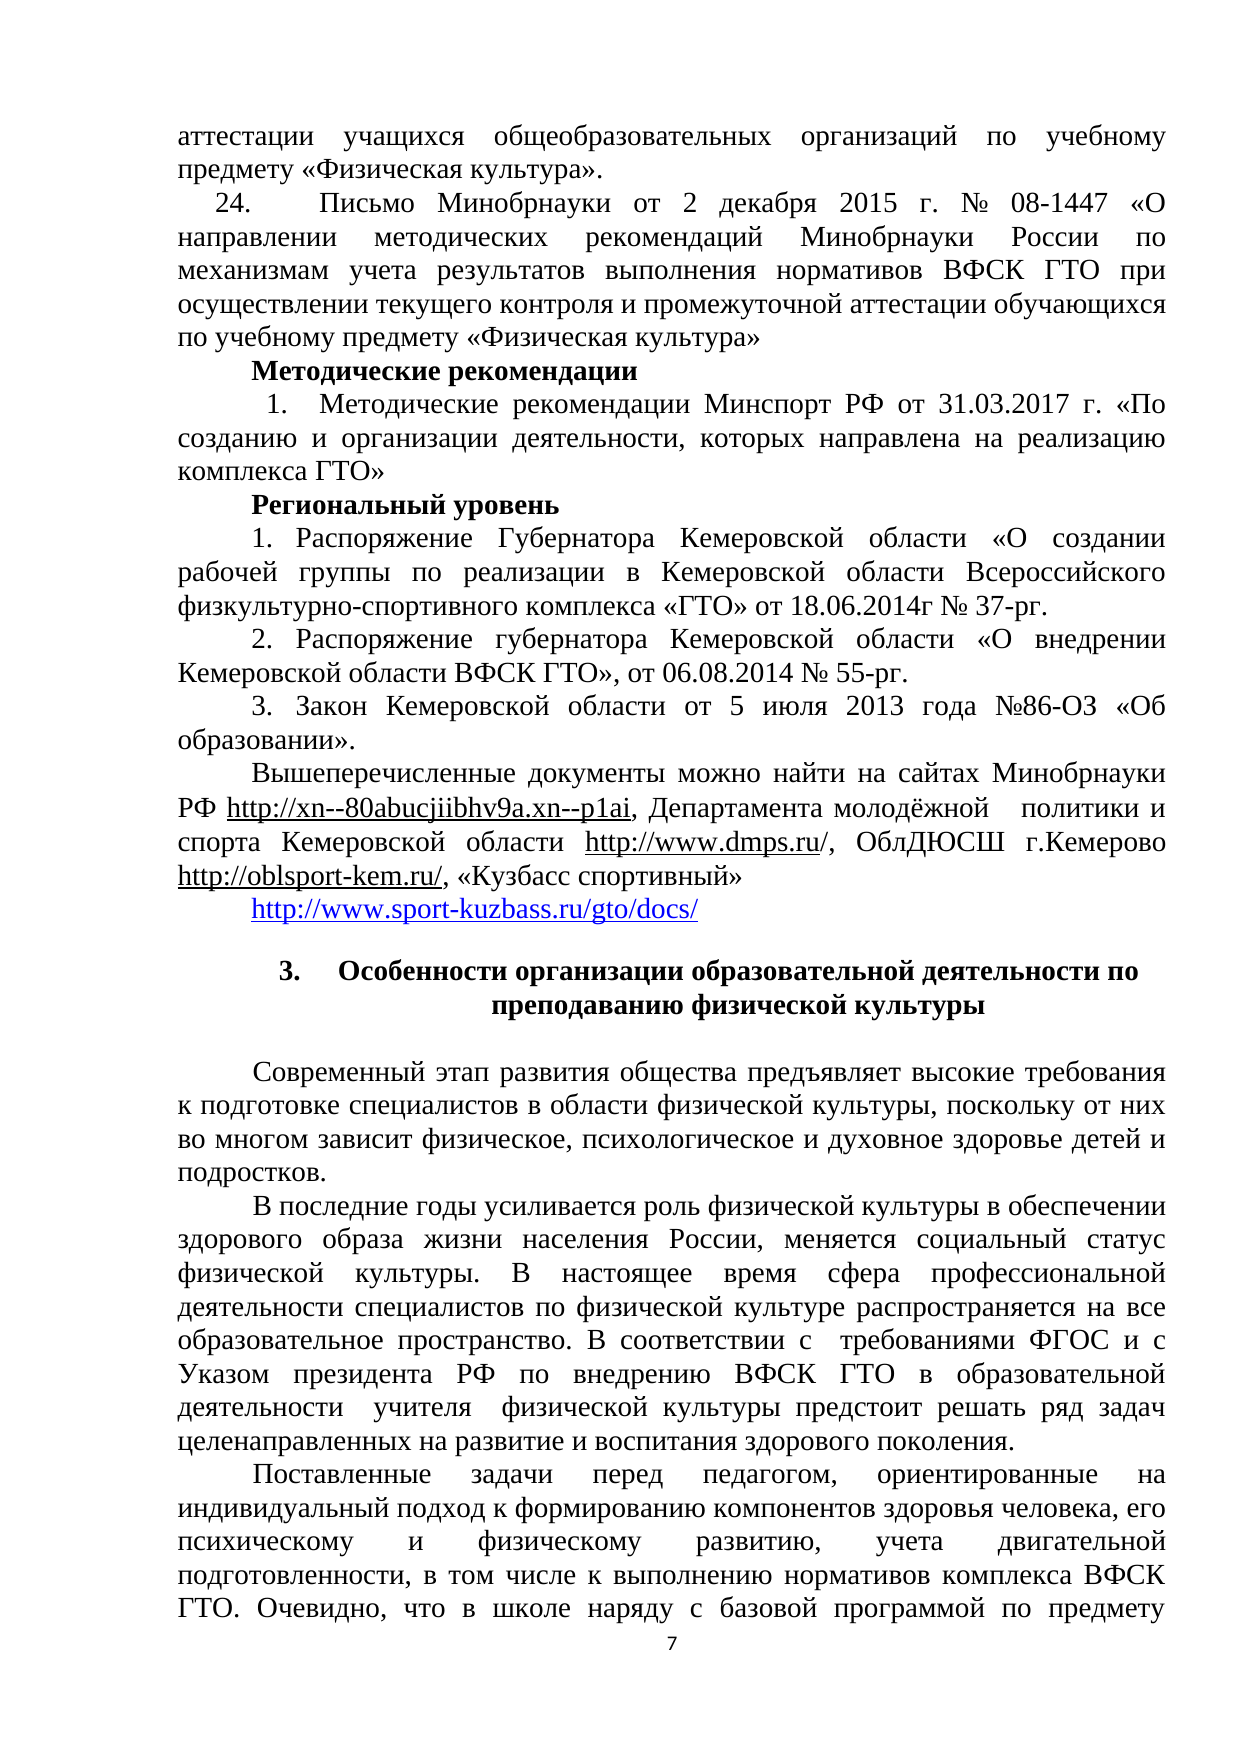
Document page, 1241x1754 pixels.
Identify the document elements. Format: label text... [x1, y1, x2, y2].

list Письмо Минобрнауки от 2 декабря 2015 г. № 08-1447 «О направлении методических рекомендаций Минобрнауки России по механизмам учета результатов выполнения нормативов ВФСК ГТО при осуществлении текущего контроля и промежуточной аттестации обучающихся по учебному предмету «Физическая культура» [177, 185, 1167, 353]
list Особенности организации образовательной деятельности по преподаванию физической культуры [251, 953, 1167, 1020]
list Распоряжение Губернатора Кемеровской области «О создании рабочей группы по реализации в Кемеровской области Всероссийского физкультурно-спортивного комплекса «ГТО» от 18.06.2014г № 37-рг. [177, 521, 1167, 621]
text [177, 1456, 1167, 1624]
list Вышеперечисленные документы можно найти на сайтах Минобрнауки РФ http://xn--80abucjiibhv9a.xn--p1ai, Департамента молодёжной политики и спорта Кемеровской области http://www.dmps.ru/, ОблДЮСШ г.Кемерово http://oblsport-kem.ru/, «Кузбасс спортивный» [177, 755, 1167, 892]
list http://www.sport-kuzbass.ru/gto/docs/ [177, 892, 1167, 925]
list Распоряжение губернатора Кемеровской области «О внедрении Кемеровской области ВФСК ГТО», от 06.08.2014 № 55-рг. [177, 621, 1167, 688]
text Современный этап развития общества предъявляет высокие требования к подготовке специалистов в области физической культуры, поскольку от них во многом зависит физическое, психологическое и духовное здоровье детей и подростков. [177, 1054, 1167, 1188]
text В последние годы усиливается роль физической культуры в обеспечении здорового образа жизни населения России, меняется социальный статус физической культуры. В настоящее время сфера профессиональной деятельности специалистов по физической культуре распространяется на все образовательное пространство. В соответствии с требованиями ФГОС и с Указом президента РФ по внедрению ВФСК ГТО в образовательной деятельности учителя физической культуры предстоит решать ряд задач целенаправленных на развитие и воспитания здорового поколения. [177, 1188, 1167, 1456]
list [177, 118, 1167, 185]
text Региональный уровень [177, 487, 1167, 521]
list Закон Кемеровской области от 5 июля 2013 года №86-ОЗ «Об образовании». [177, 688, 1167, 755]
list Методические рекомендации [251, 353, 1167, 386]
list Методические рекомендации Минспорт РФ от 31.03.2017 г. «По созданию и организации деятельности, которых направлена на реализацию комплекса ГТО» [177, 386, 1167, 487]
